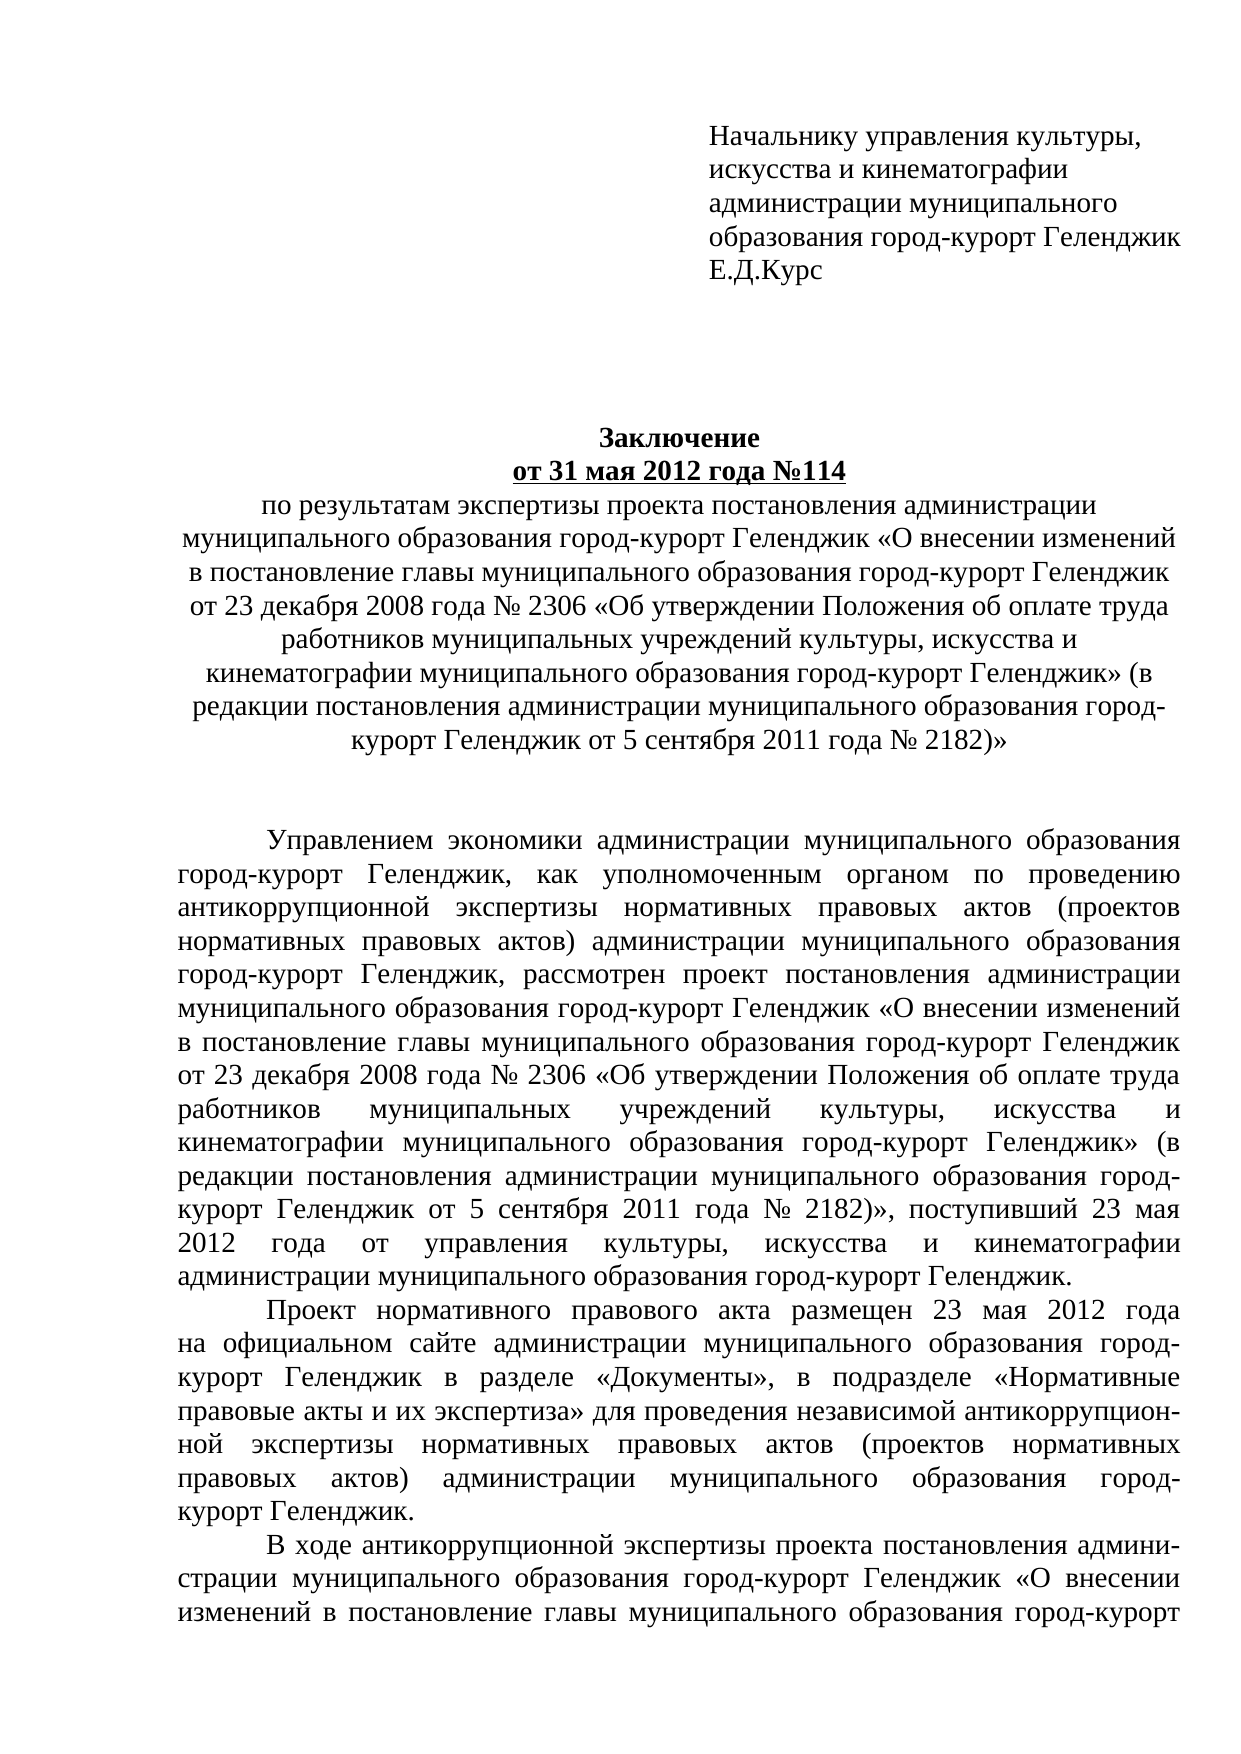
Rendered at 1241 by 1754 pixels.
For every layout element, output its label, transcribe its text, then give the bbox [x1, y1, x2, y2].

text по результатам экспертизы проекта постановления администрации муниципального образования город-курорт Геленджик «О внесении изменений в постановление главы муниципального образования город-курорт Геленджик от 23 декабря 2008 года № 2306 «Об утверждении Положения об оплате труда работников муниципальных учреждений культуры, искусства и кинематографии муниципального образования город-курорт Геленджик» (в редакции постановления администрации муниципального образования город-курорт Геленджик от 5 сентября 2011 года № 2182)» [177, 487, 1181, 755]
text от 31 мая 2012 года №114 [177, 453, 1181, 487]
text Заключение [177, 420, 1181, 453]
text Проект нормативного правового акта размещен 23 мая 2012 года на официальном сайте администрации муниципального образования город- курорт Геленджик в разделе «Документы», в подразделе «Нормативные правовые акты и их экспертиза» для проведения независимой антикоррупцион-ной экспертизы нормативных правовых актов (проектов нормативных правовых актов) администрации муниципального образования город- курорт Геленджик. [177, 1292, 1181, 1527]
text Е.Д.Курс [709, 252, 1181, 286]
text Управлением экономики администрации муниципального образования город-курорт Геленджик, как уполномоченным органом по проведению антикоррупционной экспертизы нормативных правовых актов (проектов нормативных правовых актов) администрации муниципального образования город-курорт Геленджик, рассмотрен проект постановления администрации муниципального образования город-курорт Геленджик «О внесении изменений в постановление главы муниципального образования город-курорт Геленджик от 23 декабря 2008 года № 2306 «Об утверждении Положения об оплате труда работников муниципальных учреждений культуры, искусства и кинематографии муниципального образования город-курорт Геленджик» (в редакции постановления администрации муниципального образования город-курорт Геленджик от 5 сентября 2011 года № 2182)», поступивший 23 мая 2012 года от управления культуры, искусства и кинематографии администрации муниципального образования город-курорт Геленджик. [177, 822, 1181, 1292]
text Начальнику управления культуры, искусства и кинематографии администрации муниципального образования город-курорт Геленджик [709, 118, 1181, 252]
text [177, 1527, 1181, 1627]
